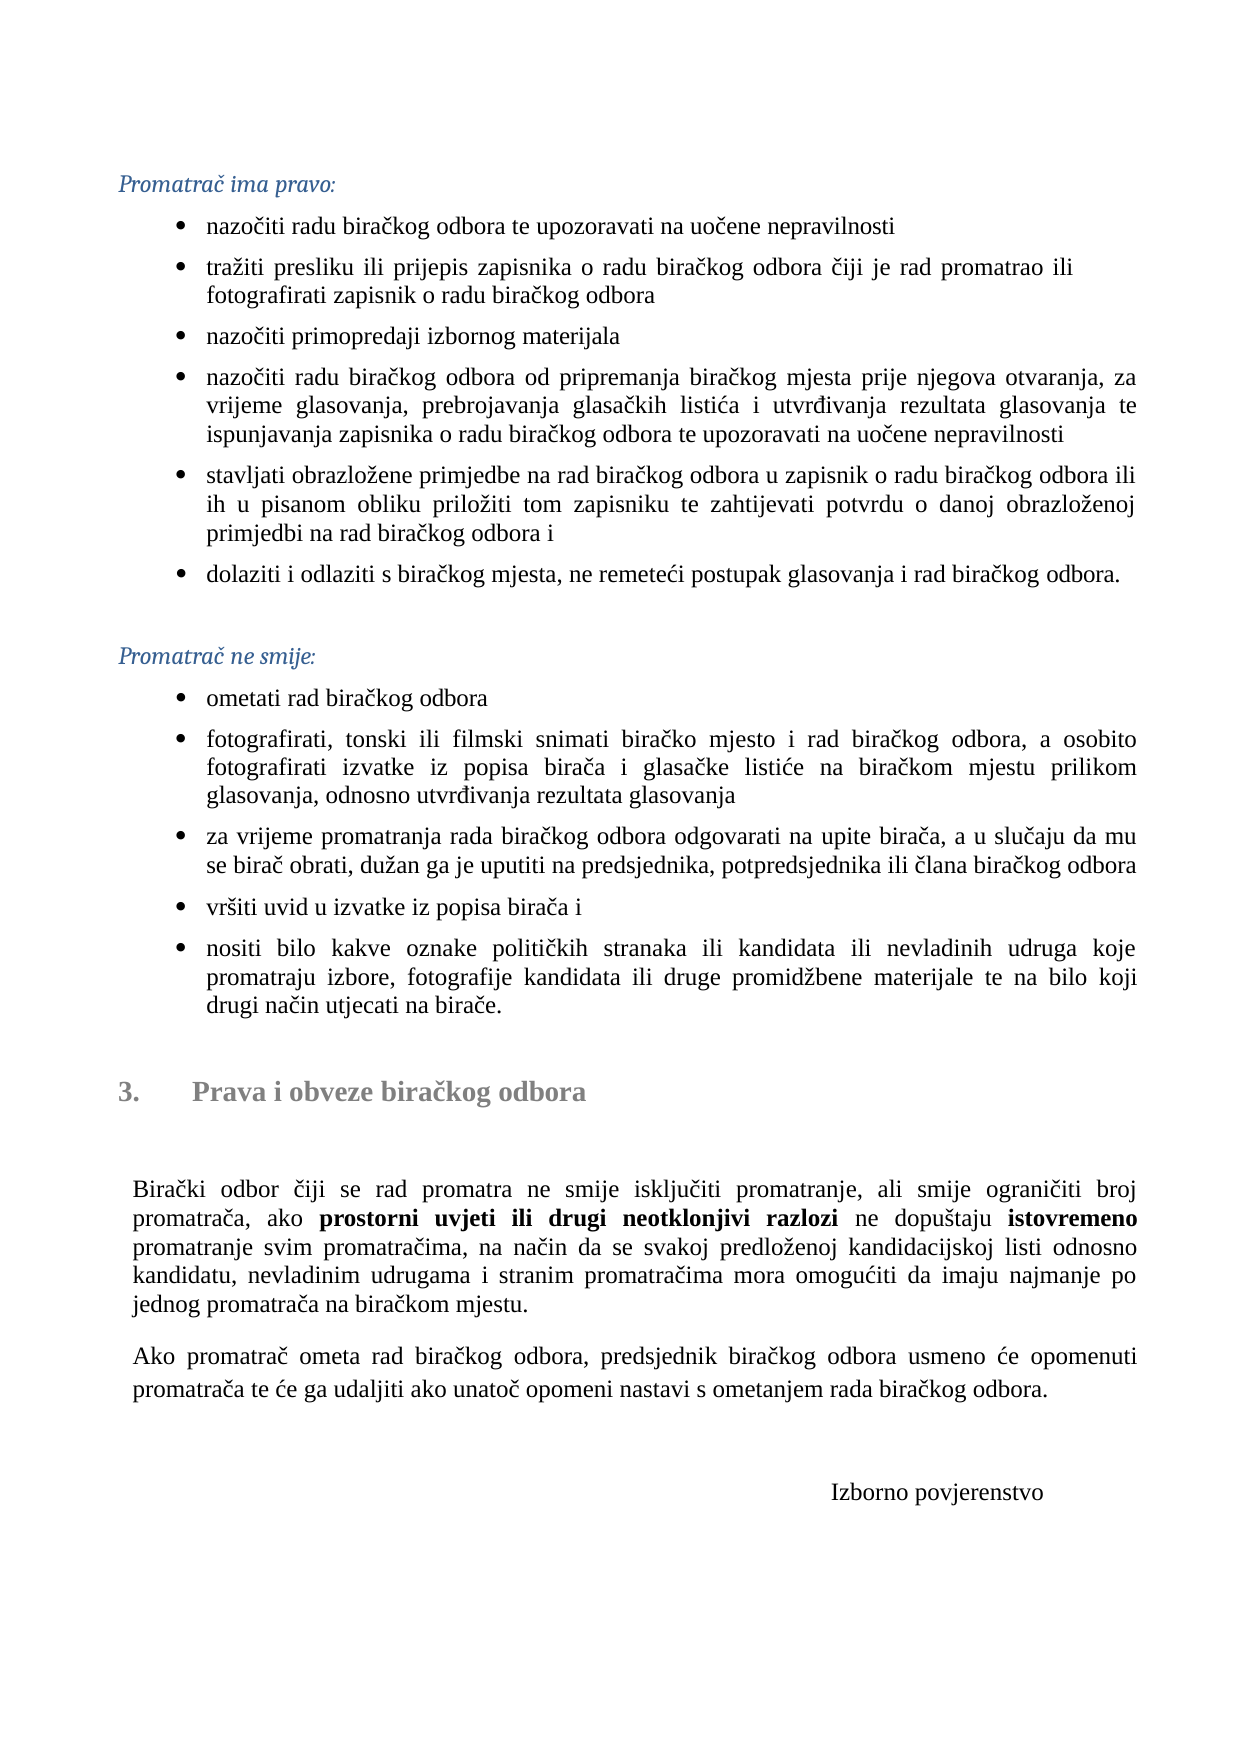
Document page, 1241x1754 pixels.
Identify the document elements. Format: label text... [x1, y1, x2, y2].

list stavljati obrazložene primjedbe na rad biračkog odbora u zapisnik o radu biračkog odbora ili ih u pisanom obliku priložiti tom zapisniku te zahtijevati potvrdu o danoj obrazloženoj primjedbi na rad biračkog odbora i [176, 461, 1137, 547]
list tražiti presliku ili prijepis zapisnika o radu biračkog odbora čiji je rad promatrao ili fotografirati zapisnik o radu biračkog odbora [176, 252, 1137, 309]
list nositi bilo kakve oznake političkih stranaka ili kandidata ili nevladinih udruga koje promatraju izbore, fotografije kandidata ili druge promidžbene materijale te na bilo koji drugi način utjecati na birače. [176, 933, 1137, 1019]
subtitle Promatrač ima pravo: [118, 170, 1152, 199]
text Izborno povjerenstvo [118, 1477, 1152, 1506]
list dolaziti i odlaziti s biračkog mjesta, ne remeteći postupak glasovanja i rad biračkog odbora. [177, 560, 1138, 588]
text Birački odbor čiji se rad promatra ne smije isključiti promatranje, ali smije ograničiti broj promatrača, ako prostorni uvjeti ili drugi neotklonjivi razlozi ne dopuštaju istovremeno promatranje svim promatračima, na način da se svakoj predloženoj kandidacijskoj listi odnosno kandidatu, nevladinim udrugama i stranim promatračima mora omogućiti da imaju najmanje po jednog promatrača na biračkom mjestu. [132, 1174, 1138, 1318]
list nazočiti primopredaji izbornog materijala [176, 321, 1152, 350]
list ometati rad biračkog odbora [177, 683, 1152, 712]
list za vrijeme promatranja rada biračkog odbora odgovarati na upite birača, a u slučaju da mu se birač obrati, dužan ga je uputiti na predsjednika, potpredsjednika ili člana biračkog odbora [176, 822, 1138, 879]
subtitle Promatrač ne smije: [118, 642, 1152, 671]
text Ako promatrač ometa rad biračkog odbora, predsjednik biračkog odbora usmeno će opomenuti promatrača te će ga udaljiti ako unatoč opomeni nastavi s ometanjem rada biračkog odbora. [132, 1341, 1138, 1403]
list fotografirati, tonski ili filmski snimati biračko mjesto i rad biračkog odbora, a osobito fotografirati izvatke iz popisa birača i glasačke listiće na biračkom mjestu prilikom glasovanja, odnosno utvrđivanja rezultata glasovanja [176, 724, 1138, 809]
list vršiti uvid u izvatke iz popisa birača i [176, 892, 1152, 921]
subtitle Prava i obveze biračkog odbora [118, 1074, 1152, 1107]
list nazočiti radu biračkog odbora te upozoravati na uočene nepravilnosti [176, 211, 1152, 240]
list nazočiti radu biračkog odbora od pripremanja biračkog mjesta prije njegova otvaranja, za vrijeme glasovanja, prebrojavanja glasačkih listića i utvrđivanja rezultata glasovanja te ispunjavanja zapisnika o radu biračkog odbora te upozoravati na uočene nepravilnosti [176, 363, 1137, 447]
